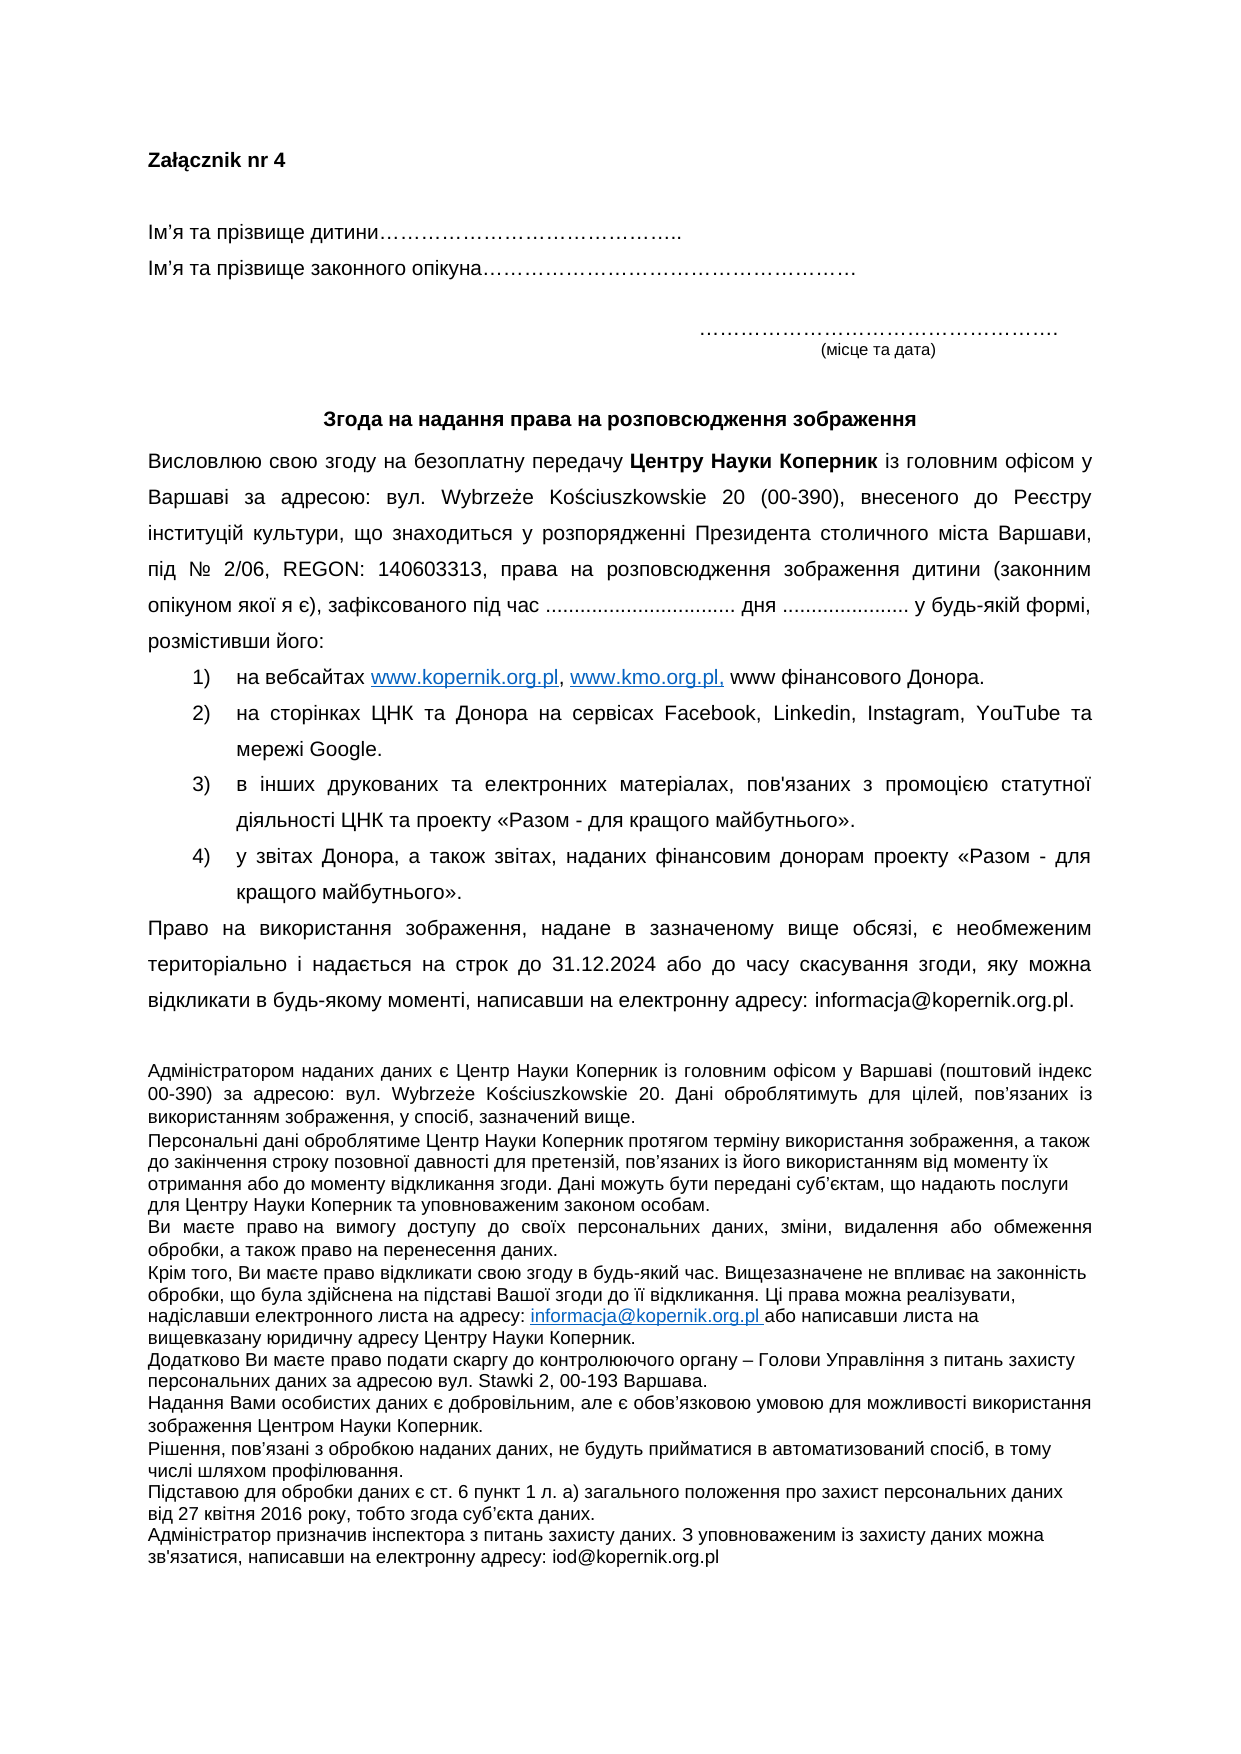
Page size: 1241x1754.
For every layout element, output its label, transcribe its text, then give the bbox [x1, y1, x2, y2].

list на вебсайтах www.kopernik.org.pl, www.kmo.org.pl, www фінансового Донора. [192, 664, 1093, 688]
text Згода на надання права на розповсюдження зображення [148, 406, 1093, 430]
text (місце та дата) [664, 339, 1093, 358]
list на сторінках ЦНК та Донора на сервісах Facebook, Linkedin, Instagram, YouTube та мережі Google. [192, 700, 1093, 760]
text Ви маєте право на вимогу доступу до своїх персональних даних, зміни, видалення або обмеження обробки, а також право на перенесення даних. [148, 1237, 1093, 1261]
text Ім’я та прізвище дитини…………………………………….. [148, 219, 1093, 243]
text Персональні дані оброблятиме Центр Науки Коперник протягом терміну використання зображення, а також до закінчення строку позовної давності для претензій, пов’язаних із його використанням від моменту їх отримання або до моменту відкликання згоди. Дані можуть бути передані суб’єктам, що надають послуги для Центру Науки Коперник та уповноваженим законом особам. [148, 1129, 1093, 1216]
text Надання Вами особистих даних є добровільним, але є обов’язковою умовою для можливості використання зображення Центром Науки Коперник. [148, 1413, 1093, 1436]
list в інших друкованих та електронних матеріалах, пов'язаних з промоцією статутної діяльності ЦНК та проекту «Разом - для кращого майбутнього». [192, 772, 1093, 832]
list у звітах Донора, а також звітах, наданих фінансовим донорам проекту «Разом - для кращого майбутнього». [192, 844, 1093, 904]
text Адміністратор призначив інспектора з питань захисту даних. З уповноваженим із захисту даних можна зв'язатися, написавши на електронну адресу: iod@kopernik.org.pl [148, 1524, 1093, 1567]
text Ім’я та прізвище законного опікуна……………………………………………… [148, 255, 1093, 279]
text Висловлюю свою згоду на безоплатну передачу Центру Науки Коперник із головним офісом у Варшаві за адресою: вул. Wybrzeże Kościuszkowskie 20 (00-390), внесеного до Реєстру інституцій культури, що знаходиться у розпорядженні Президента столичного міста Варшави, під № 2/06, REGON: 140603313, права на розповсюдження зображення дитини (законним опікуном якої я є), зафіксованого під час ................................. дня ...................... у будь-якій формі, розмістивши його: [148, 449, 1093, 652]
text ……………………………………………. [664, 315, 1093, 339]
text Право на використання зображення, надане в зазначеному вище обсязі, є необмеженим територіально і надається на строк до 31.12.2024 або до часу скасування згоди, яку можна відкликати в будь-якому моменті, написавши на електронну адресу: informacja@kopernik.org.pl. [148, 916, 1093, 1012]
text Адміністратором наданих даних є Центр Науки Коперник із головним офісом у Варшаві (поштовий індекс 00-390) за адресою: вул. Wybrzeże Kościuszkowskie 20. Дані оброблятимуть для цілей, пов’язаних із використанням зображення, у спосіб, зазначений вище. [148, 1104, 1093, 1128]
text Рішення, пов’язані з обробкою наданих даних, не будуть прийматися в автоматизований спосіб, в тому числі шляхом профілювання. [148, 1438, 1093, 1481]
text Załącznik nr 4 [148, 148, 1093, 172]
text Підставою для обробки даних є ст. 6 пункт 1 л. a) загального положення про захист персональних даних від 27 квітня 2016 року, тобто згода суб’єкта даних. [148, 1481, 1093, 1524]
text Крім того, Ви маєте право відкликати свою згоду в будь-який час. Вищезазначене не впливає на законність обробки, що була здійснена на підставі Вашої згоди до її відкликання. Ці права можна реалізувати, надіславши електронного листа на адресу: informacja@kopernik.org.pl або написавши листа на вищевказану юридичну адресу Центру Науки Коперник. [148, 1262, 1093, 1348]
text Додатково Ви маєте право подати скаргу до контролюючого органу – Голови Управління з питань захисту персональних даних за адресою вул. Stawki 2, 00-193 Варшава. [148, 1348, 1093, 1392]
